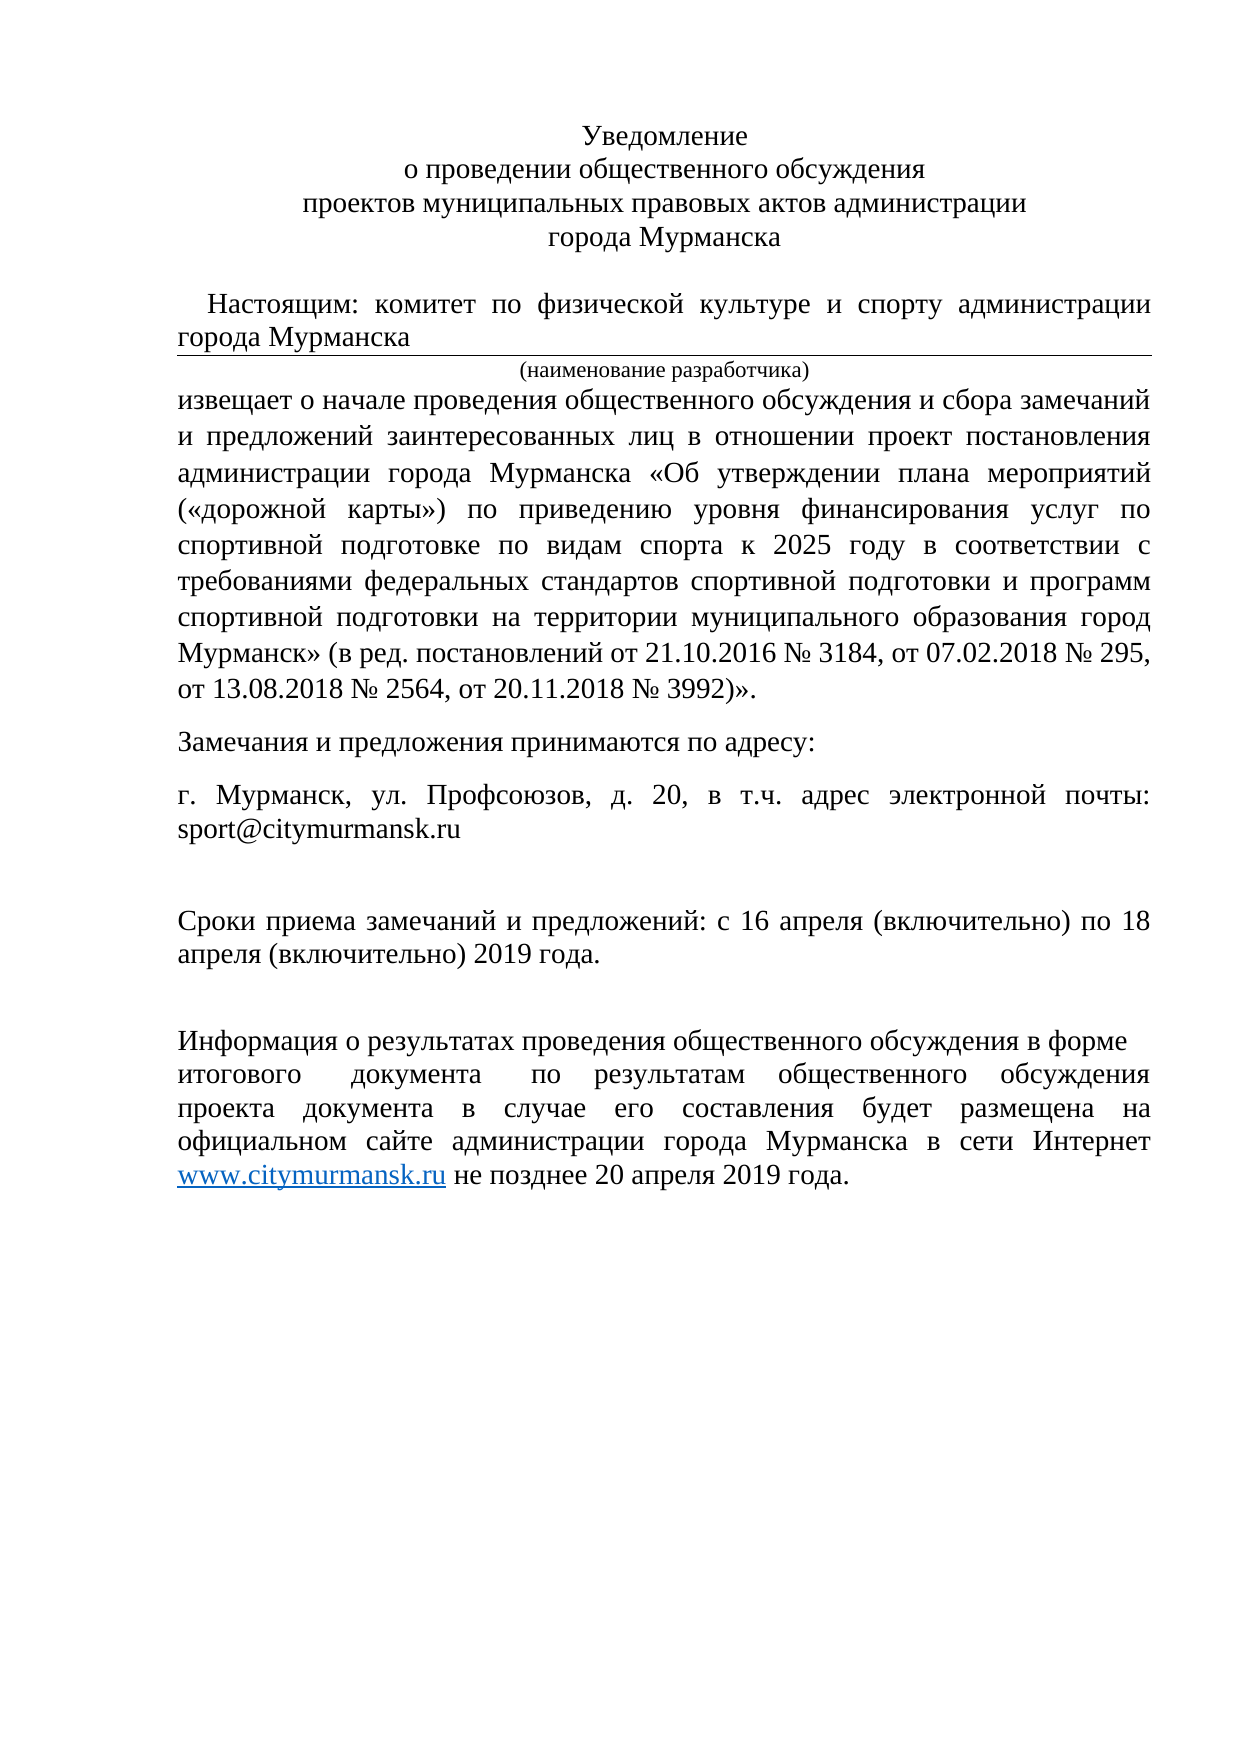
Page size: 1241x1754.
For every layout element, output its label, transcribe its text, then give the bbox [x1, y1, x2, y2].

text о проведении общественного обсуждения [177, 152, 1152, 185]
text (наименование разработчика) [177, 356, 1152, 382]
text города Мурманска [177, 219, 1152, 252]
text Замечания и предложения принимаются по адресу: [177, 724, 1152, 758]
text проектов муниципальных правовых актов администрации [177, 185, 1152, 219]
text г. Мурманск, ул. Профсоюзов, д. 20, в т.ч. адрес электронной почты: sport@citymurmansk.ru [177, 777, 1152, 844]
text извещает о начале проведения общественного обсуждения и сбора замечаний и предложений заинтересованных лиц в отношении проект постановления администрации города Мурманска «Об утверждении плана мероприятий («дорожной карты») по приведению уровня финансирования услуг по спортивной подготовке по видам спорта к 2025 году в соответствии с требованиями федеральных стандартов спортивной подготовки и программ спортивной подготовки на территории муниципального образования город Мурманск» (в ред. постановлений от 21.10.2016 № 3184, от 07.02.2018 № 295, от 13.08.2018 № 2564, от 20.11.2018 № 3992)». [177, 382, 1152, 705]
text итогового документа по результатам общественного обсуждения проекта документа в случае его составления будет размещена на официальном сайте администрации города Мурманска в сети Интернет www.citymurmansk.ru не позднее 20 апреля 2019 года. [177, 1056, 1152, 1191]
text Информация о результатах проведения общественного обсуждения в форме [177, 1023, 1152, 1056]
text Сроки приема замечаний и предложений: с 16 апреля (включительно) по 18 апреля (включительно) 2019 года. [177, 903, 1152, 970]
text Уведомление [177, 118, 1152, 152]
text Настоящим: комитет по физической культуре и спорту администрации города Мурманска [177, 286, 1152, 355]
